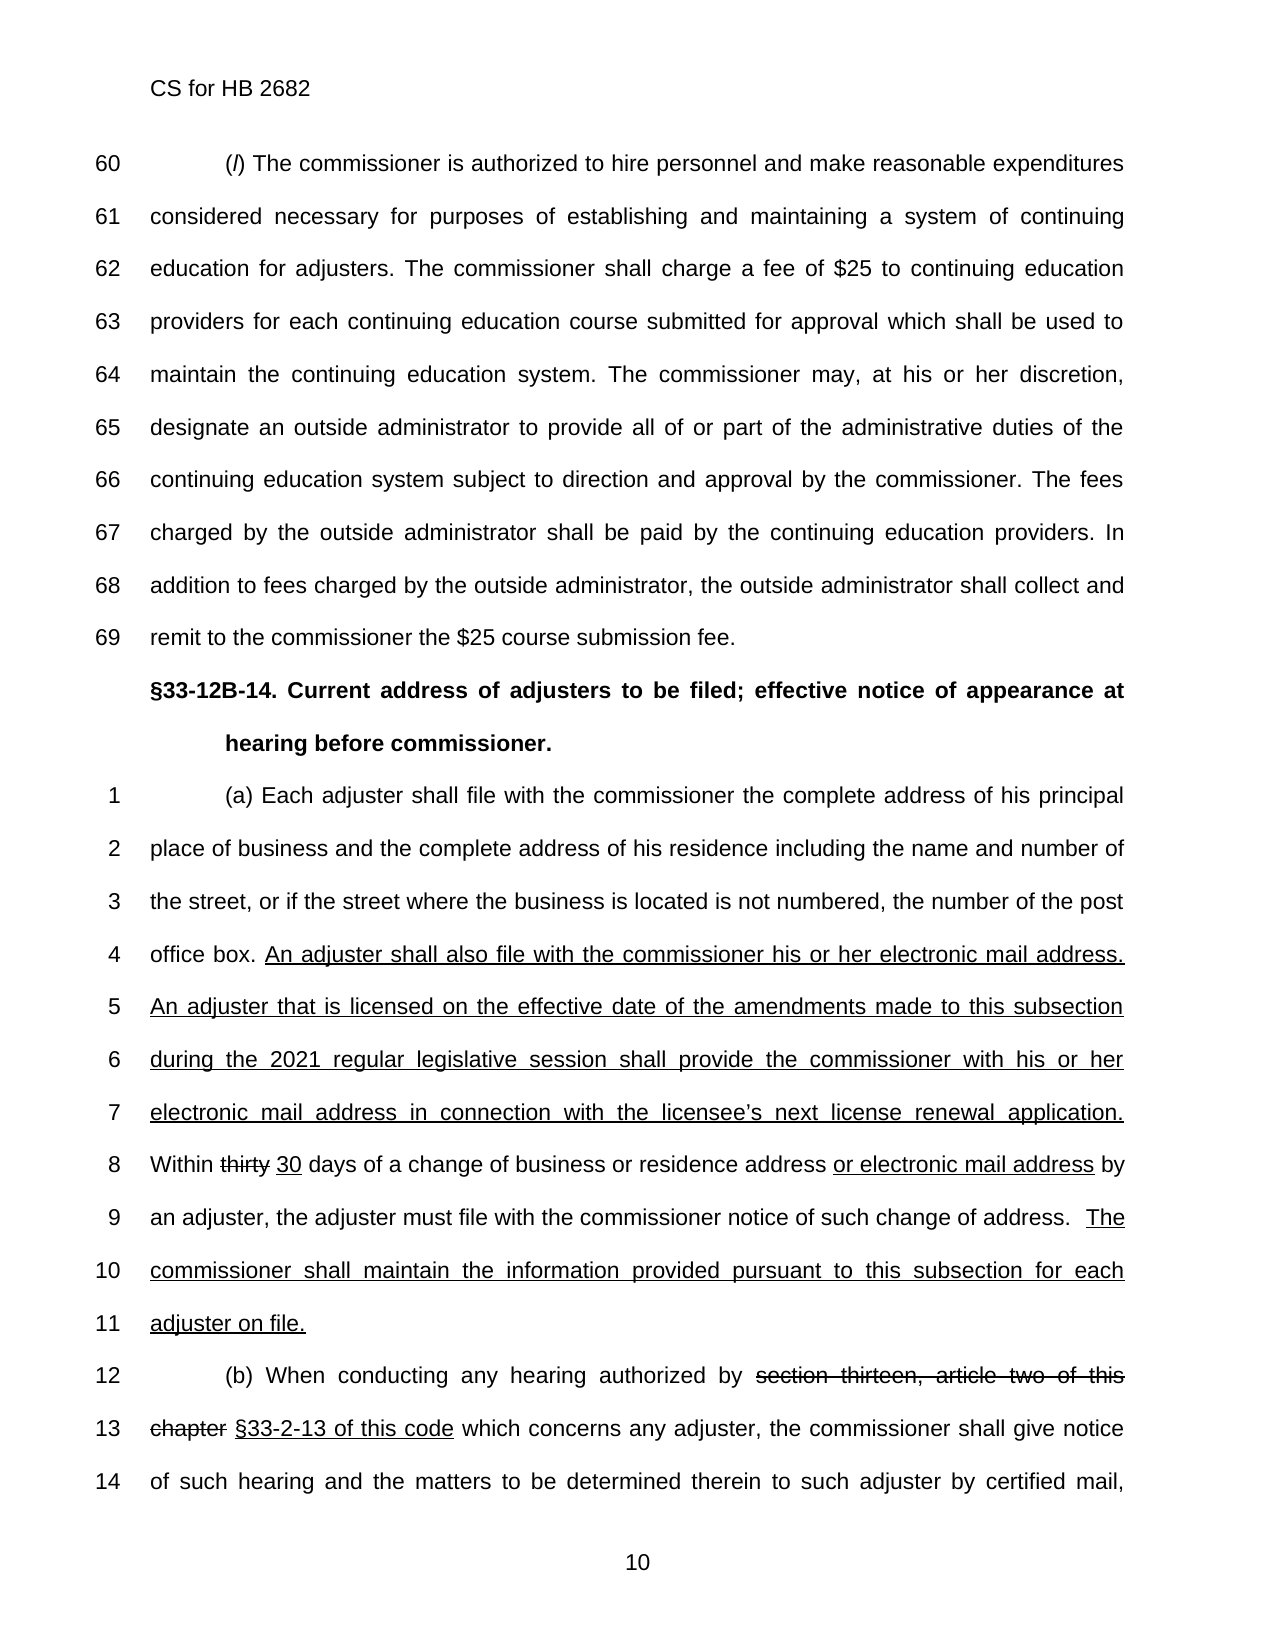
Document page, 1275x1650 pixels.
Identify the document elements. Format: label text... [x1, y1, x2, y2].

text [150, 1362, 1125, 1494]
text (l) The commissioner is authorized to hire personnel and make reasonable expenditures considered necessary for purposes of establishing and maintaining a system of continuing education for adjusters. The commissioner shall charge a fee of $25 to continuing education providers for each continuing education course submitted for approval which shall be used to maintain the continuing education system. The commissioner may, at his or her discretion, designate an outside administrator to provide all of or part of the administrative duties of the continuing education system subject to direction and approval by the commissioner. The fees charged by the outside administrator shall be paid by the continuing education providers. In addition to fees charged by the outside administrator, the outside administrator shall collect and remit to the commissioner the $25 course submission fee. [150, 150, 1125, 651]
subtitle §33-12B-14. Current address of adjusters to be filed; effective notice of appearance at hearing before commissioner. [150, 677, 1125, 756]
text (a) Each adjuster shall file with the commissioner the complete address of his principal place of business and the complete address of his residence including the name and number of the street, or if the street where the business is located is not numbered, the number of the post office box. An adjuster shall also file with the commissioner his or her electronic mail address. An adjuster that is licensed on the effective date of the amendments made to this subsection during the 2021 regular legislative session shall provide the commissioner with his or her electronic mail address in connection with the licensee’s next license renewal application. Within thirty 30 days of a change of business or residence address or electronic mail address by an adjuster, the adjuster must file with the commissioner notice of such change of address. The commissioner shall maintain the information provided pursuant to this subsection for each adjuster on file. [150, 782, 1125, 1280]
